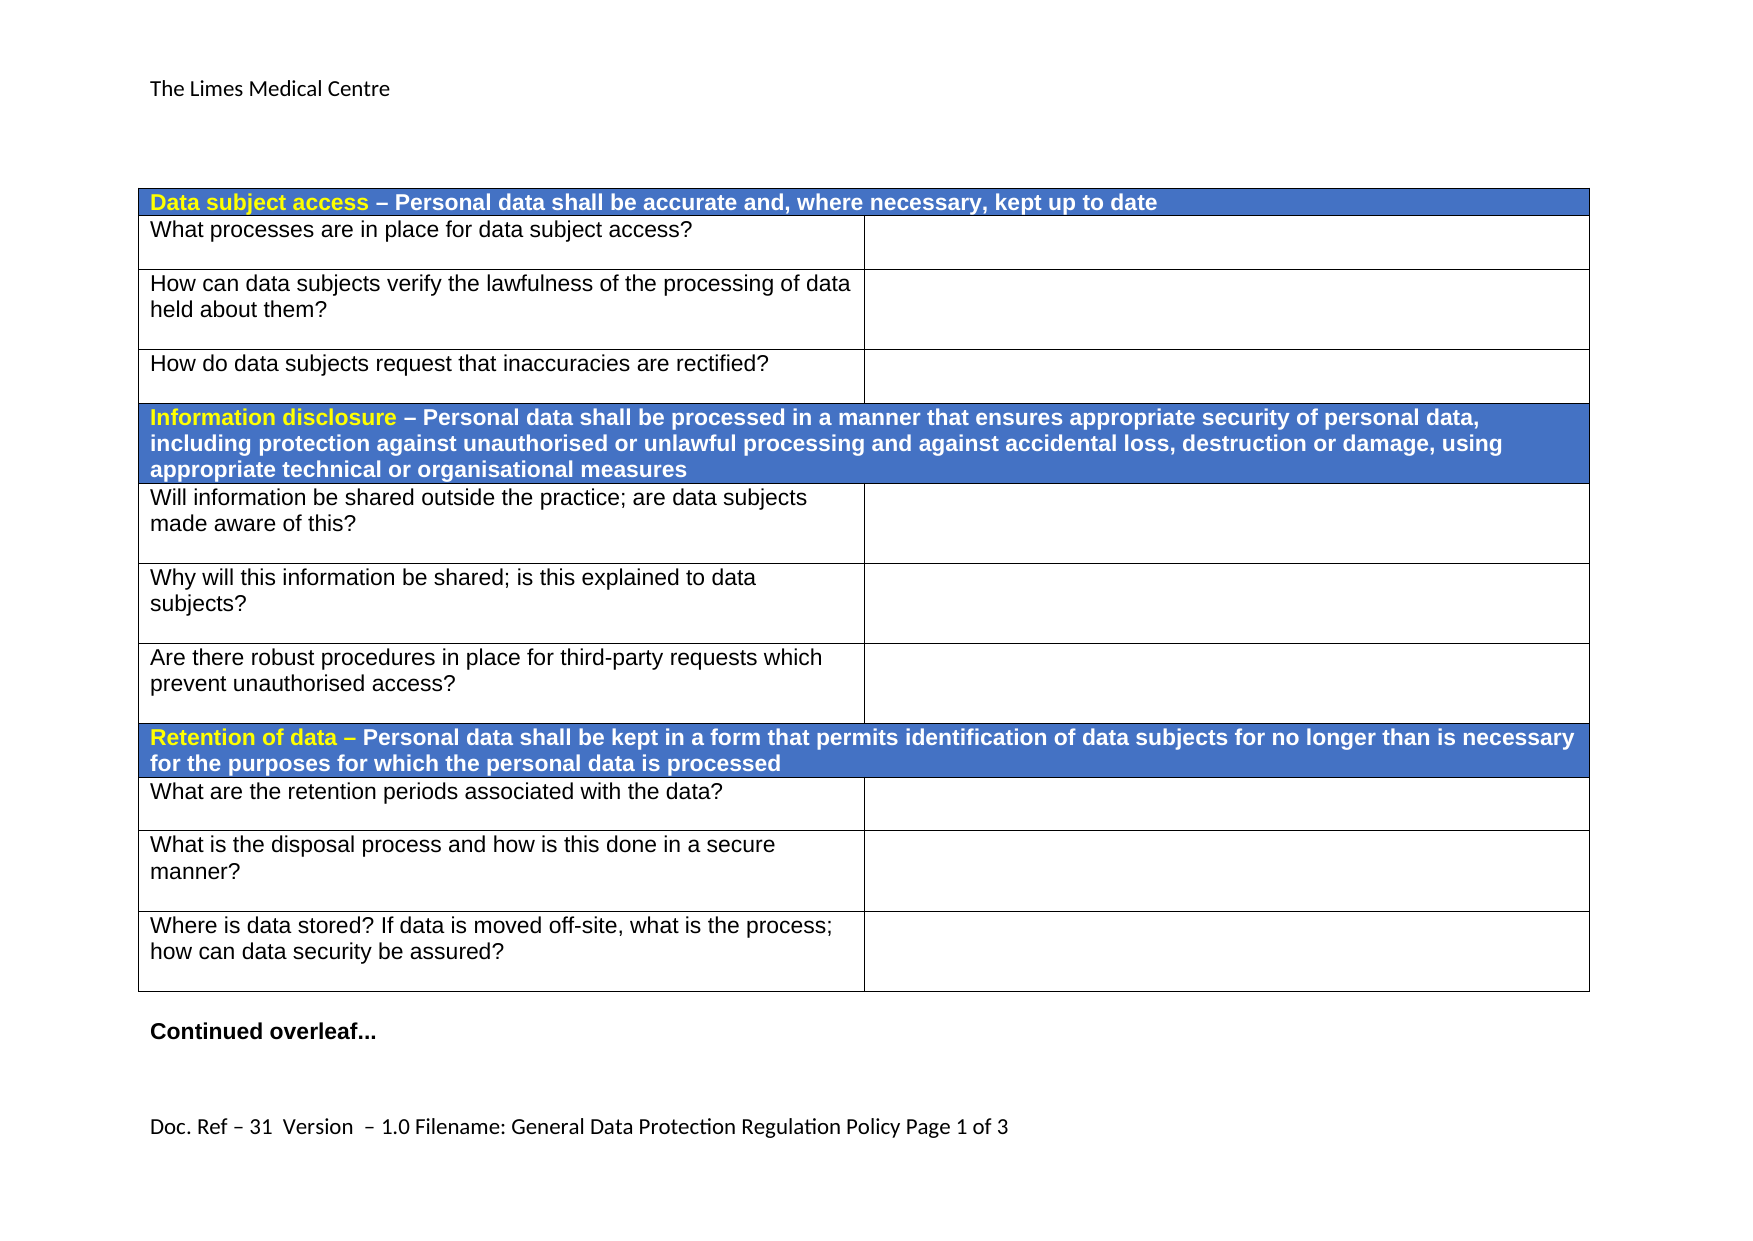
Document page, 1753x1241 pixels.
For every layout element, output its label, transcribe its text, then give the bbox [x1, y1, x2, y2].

table_cell What are the retention periods associated with the data? [139, 778, 864, 830]
table_cell Where is data stored? If data is moved off-site, what is the process; how can data security be assured? [139, 912, 864, 991]
table_cell What processes are in place for data subject access? [139, 216, 864, 269]
text Continued overleaf... [150, 1018, 1602, 1044]
table_cell Why will this information be shared; is this explained to data subjects? [139, 564, 864, 643]
table_cell [865, 778, 1589, 830]
table_cell [865, 912, 1589, 991]
table_cell [865, 484, 1589, 563]
table_cell Retention of data – Personal data shall be kept in a form that permits identification of data subjects for no longer than is necessary for the purposes for which the personal data is processed [139, 724, 1589, 777]
table_cell [865, 644, 1589, 723]
table_cell What is the disposal process and how is this done in a secure manner? [139, 831, 864, 911]
table_cell Data subject access – Personal data shall be accurate and, where necessary, kept up to date [139, 189, 1589, 215]
table_cell Are there robust procedures in place for third-party requests which prevent unauthorised access? [139, 644, 864, 723]
table_cell How can data subjects verify the lawfulness of the processing of data held about them? [139, 270, 864, 349]
table_cell [865, 564, 1589, 643]
table_cell How do data subjects request that inaccuracies are rectified? [139, 350, 864, 402]
table_cell Will information be shared outside the practice; are data subjects made aware of this? [139, 484, 864, 563]
table_cell [865, 270, 1589, 349]
table_cell Information disclosure – Personal data shall be processed in a manner that ensures appropriate security of personal data, including protection against unauthorised or unlawful processing and against accidental loss, destruction or damage, using appropriate technical or organisational measures [139, 404, 1589, 483]
table_cell [865, 350, 1589, 402]
table_cell [865, 216, 1589, 269]
table_cell [865, 831, 1589, 911]
